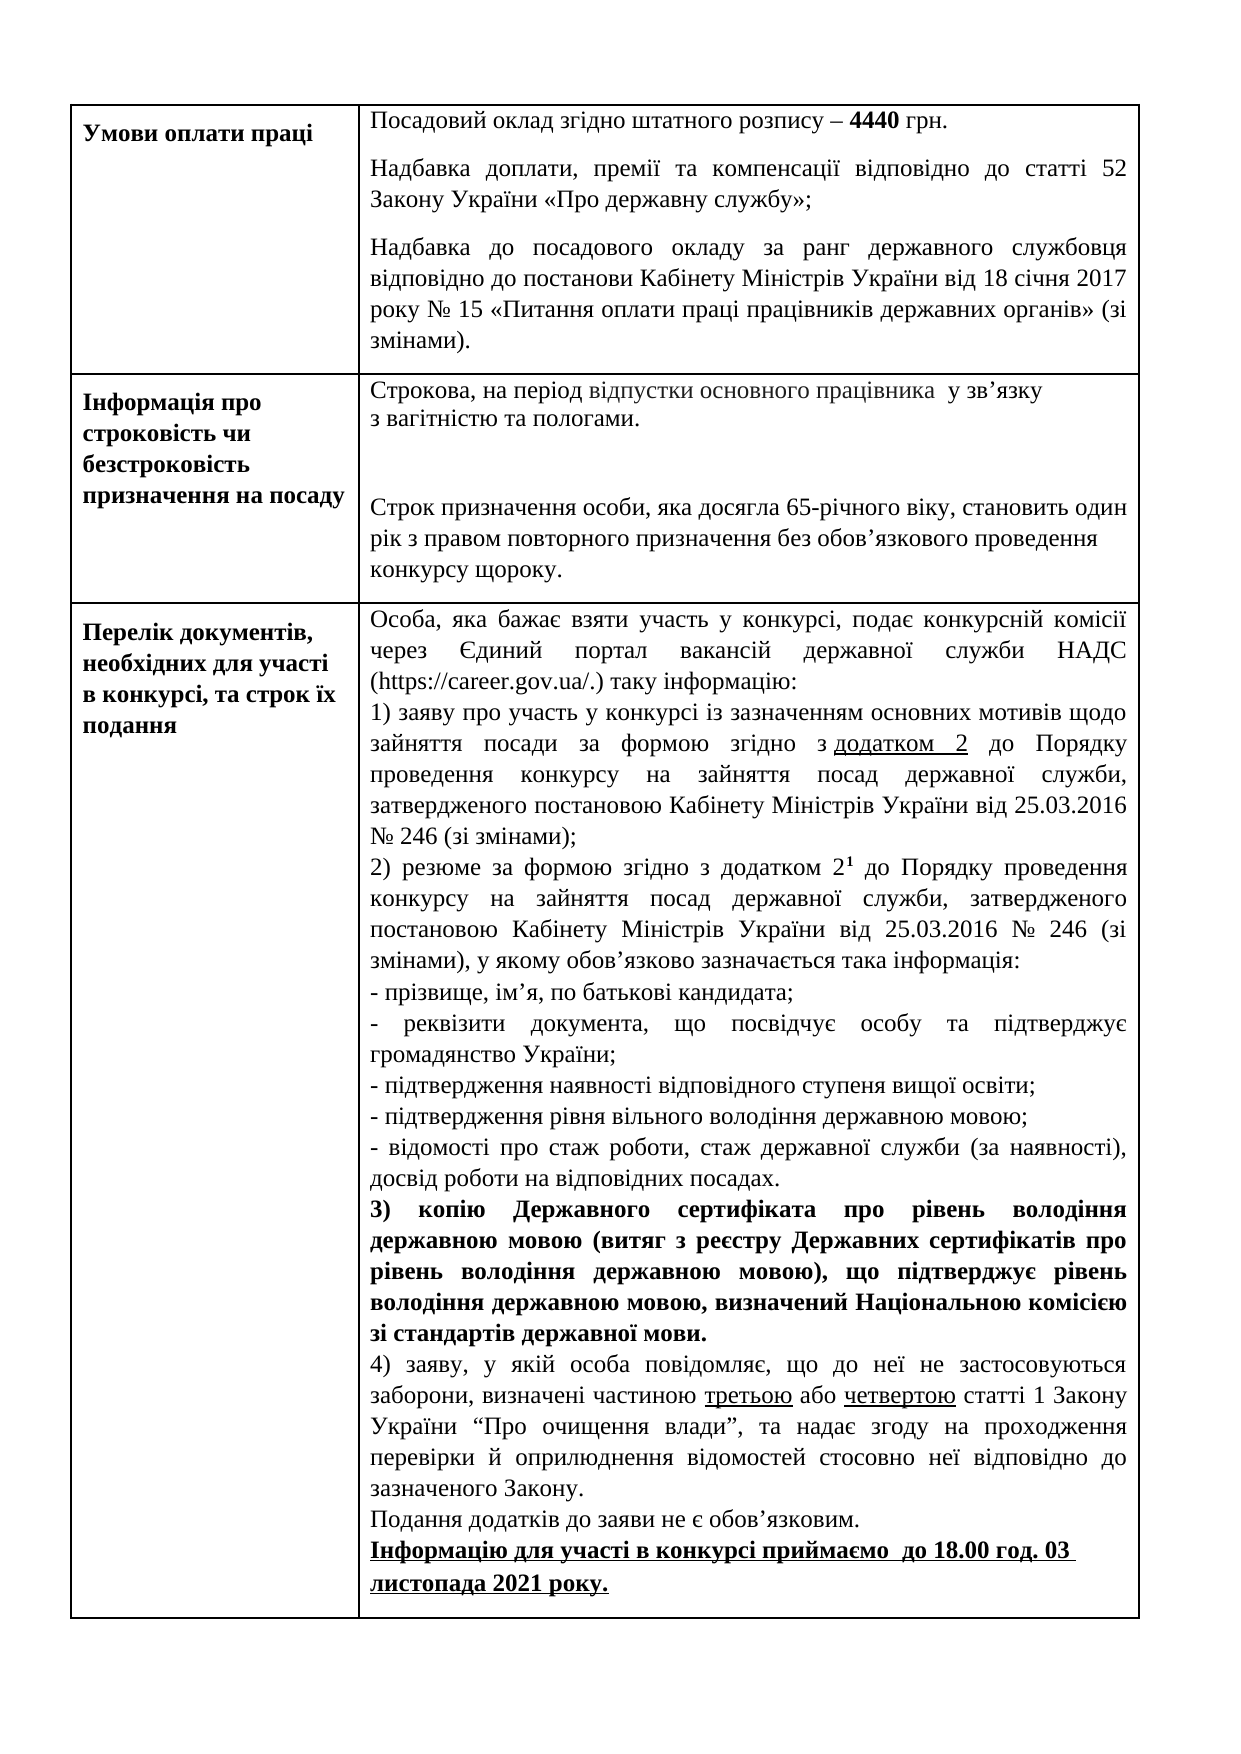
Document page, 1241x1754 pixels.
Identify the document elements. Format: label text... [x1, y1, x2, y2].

table_cell Посадовий оклад згідно штатного розпису – 4440 грн. Надбавка доплати, премії та компенсації відповідно до статті 52 Закону України «Про державну службу»; Надбавка до посадового окладу за ранг державного службовця відповідно до постанови Кабінету Міністрів України від 18 січня 2017 року № 15 «Питання оплати праці працівників державних органів» (зі змінами). [360, 106, 1138, 373]
table_cell Умови оплати праці [72, 106, 358, 373]
table_cell Інформація про строковість чи безстроковість призначення на посаду [72, 375, 358, 602]
table_cell Перелік документів, необхідних для участі в конкурсі, та строк їх подання [72, 604, 358, 1617]
table_cell Особа, яка бажає взяти участь у конкурсі, подає конкурсній комісії через Єдиний портал вакансій державної служби НАДС (https://career.gov.ua/.) таку інформацію: 1) заяву про участь у конкурсі із зазначенням основних мотивів щодо зайняття посади за формою згідно з додатком 2 до Порядку проведення конкурсу на зайняття посад державної служби, затвердженого постановою Кабінету Міністрів України від 25.03.2016 № 246 (зі змінами); 2) резюме за формою згідно з додатком 21 до Порядку проведення конкурсу на зайняття посад державної служби, затвердженого постановою Кабінету Міністрів України від 25.03.2016 № 246 (зі змінами), у якому обов’язково зазначається така інформація: - прізвище, ім’я, по батькові кандидата; - реквізити документа, що посвідчує особу та підтверджує громадянство України; - підтвердження наявності відповідного ступеня вищої освіти; - підтвердження рівня вільного володіння державною мовою; - відомості про стаж роботи, стаж державної служби (за наявності), досвід роботи на відповідних посадах. 3) копію Державного сертифіката про рівень володіння державною мовою (витяг з реєстру Державних сертифікатів про рівень володіння державною мовою), що підтверджує рівень володіння державною мовою, визначений Національною комісією зі стандартів державної мови. 4) заяву, у якій особа повідомляє, що до неї не застосовуються заборони, визначені частиною третьою або четвертою статті 1 Закону України “Про очищення влади”, та надає згоду на проходження перевірки й оприлюднення відомостей стосовно неї відповідно до зазначеного Закону. Подання додатків до заяви не є обов’язковим. Інформацію для участі в конкурсі приймаємо до 18.00 год. 03 листопада 2021 року. [360, 604, 1138, 1617]
table_cell Строкова, на період відпустки основного працівника у зв’язку з вагітністю та пологами. Строк призначення особи, яка досягла 65-річного віку, становить один рік з правом повторного призначення без обов’язкового проведення конкурсу щороку. [360, 375, 1138, 602]
